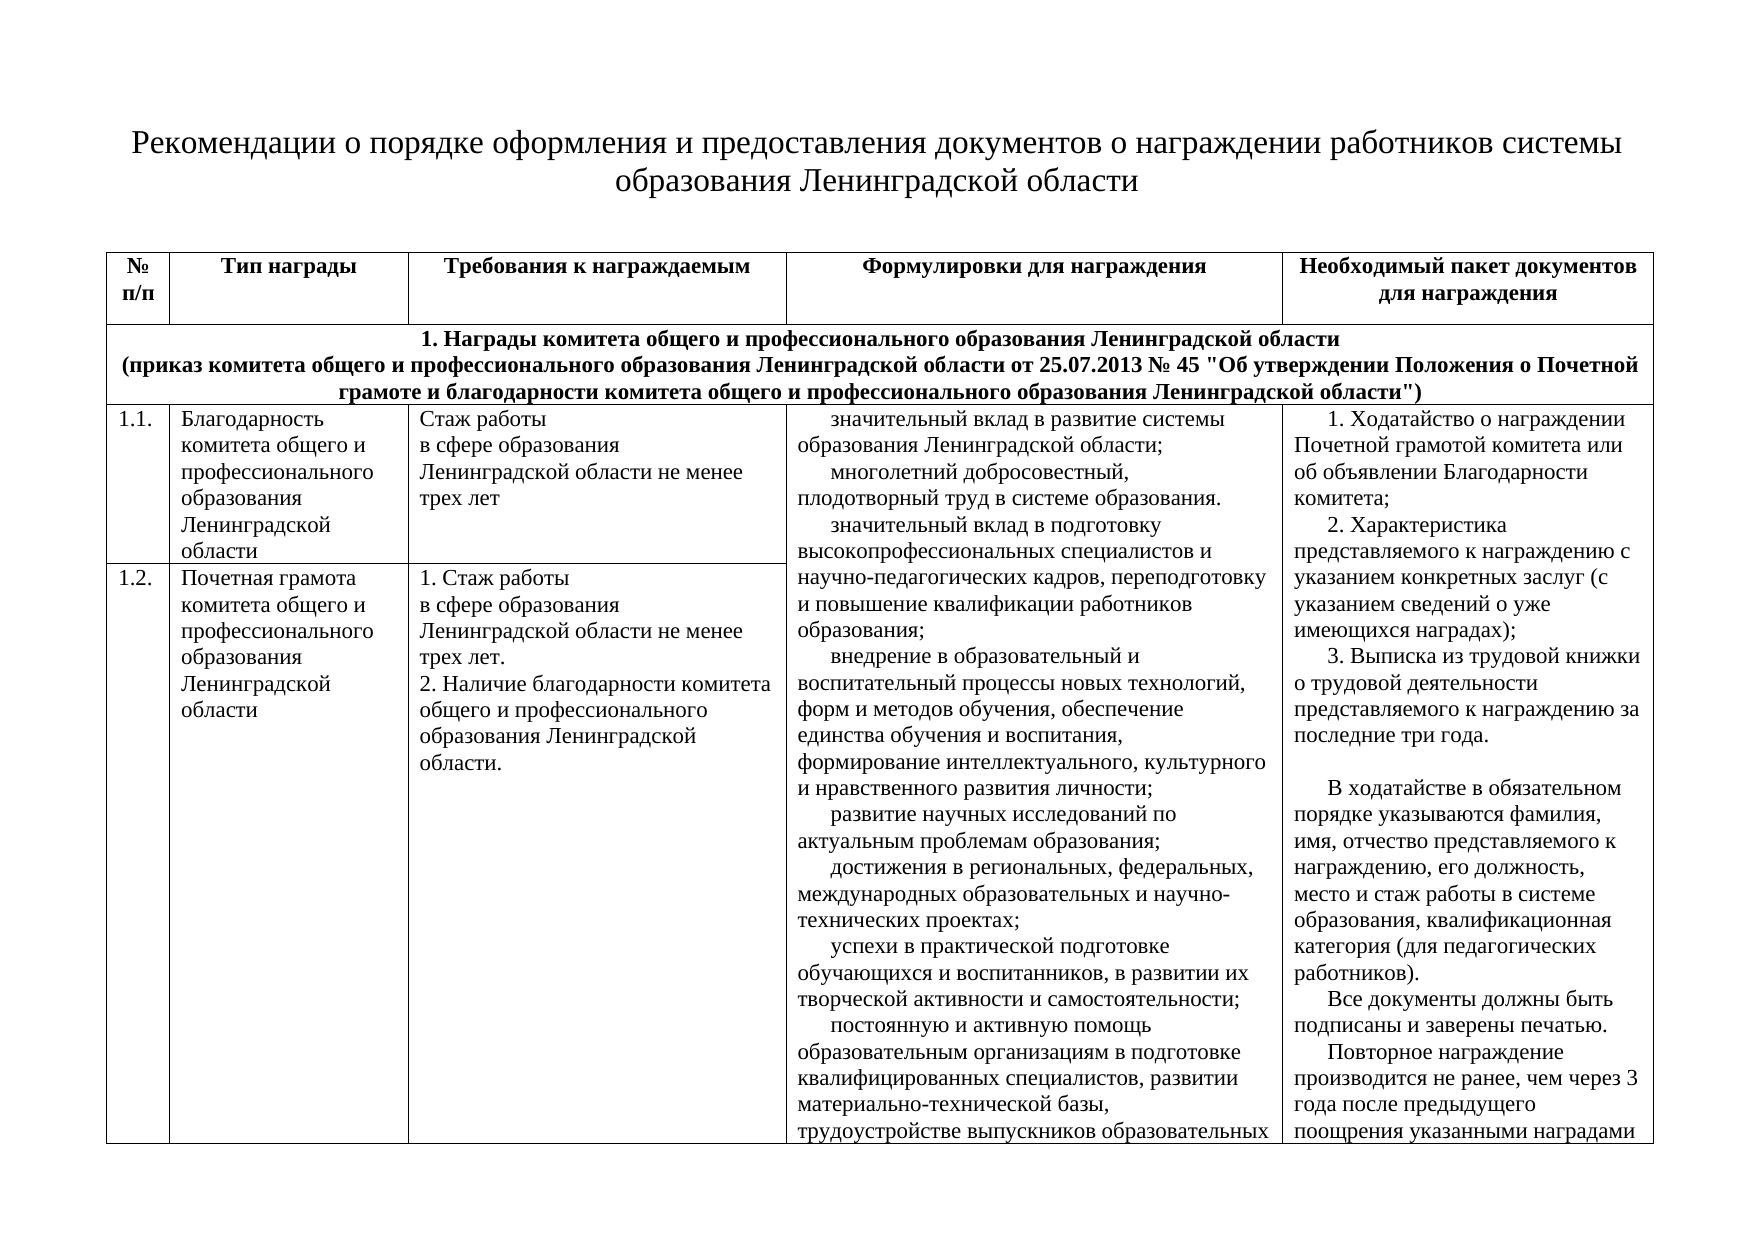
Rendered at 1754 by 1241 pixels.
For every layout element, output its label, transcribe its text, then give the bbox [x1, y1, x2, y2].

table_cell 1.2. [107, 564, 169, 1143]
table_cell 1. Ходатайство о награждении Почетной грамотой комитета или об объявлении Благодарности комитета; 2. Характеристика представляемого к награждению с указанием конкретных заслуг (с указанием сведений о уже имеющихся наградах); 3. Выписка из трудовой книжки о трудовой деятельности представляемого к награждению за последние три года. В ходатайстве в обязательном порядке указываются фамилия, имя, отчество представляемого к награждению, его должность, место и стаж работы в системе образования, квалификационная категория (для педагогических работников). Все документы должны быть подписаны и заверены печатью. Повторное награждение производится не ранее, чем через 3 года после предыдущего поощрения указанными наградами и за новые заслуги. [1283, 405, 1653, 1143]
table_cell Благодарность комитета общего и профессионального образования Ленинградской области [170, 405, 408, 563]
table_header Необходимый пакет документов для награждения [1283, 253, 1653, 324]
table_cell 1. Награды комитета общего и профессионального образования Ленинградской области (приказ комитета общего и профессионального образования Ленинградской области от 25.07.2013 № 45 "Об утверждении Положения о Почетной грамоте и благодарности комитета общего и профессионального образования Ленинградской области") [107, 325, 1653, 404]
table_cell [170, 564, 408, 1143]
table_header Требования к награждаемым [409, 253, 786, 324]
table_header Тип награды [170, 253, 408, 324]
table_header Формулировки для награждения [787, 253, 1282, 324]
text Рекомендации о порядке оформления и предоставления документов о награждении работников системы образования Ленинградской области [118, 122, 1636, 199]
table_cell значительный вклад в развитие системы образования Ленинградской области; многолетний добросовестный, плодотворный труд в системе образования. значительный вклад в подготовку высокопрофессиональных специалистов и научно-педагогических кадров, переподготовку и повышение квалификации работников образования; внедрение в образовательный и воспитательный процессы новых технологий, форм и методов обучения, обеспечение единства обучения и воспитания, формирование интеллектуального, культурного и нравственного развития личности; развитие научных исследований по актуальным проблемам образования; достижения в региональных, федеральных, международных образовательных и научно-технических проектах; успехи в практической подготовке обучающихся и воспитанников, в развитии их творческой активности и самостоятельности; постоянную и активную помощь образовательным организациям в подготовке квалифицированных специалистов, развитии материально-технической базы, трудоустройстве выпускников образовательных организаций; [787, 405, 1282, 1143]
table_header № п/п [107, 253, 169, 324]
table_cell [409, 564, 786, 1143]
table_cell Стаж работы в сфере образования Ленинградской области не менее трех лет [409, 405, 786, 563]
table_cell 1.1. [107, 405, 169, 563]
